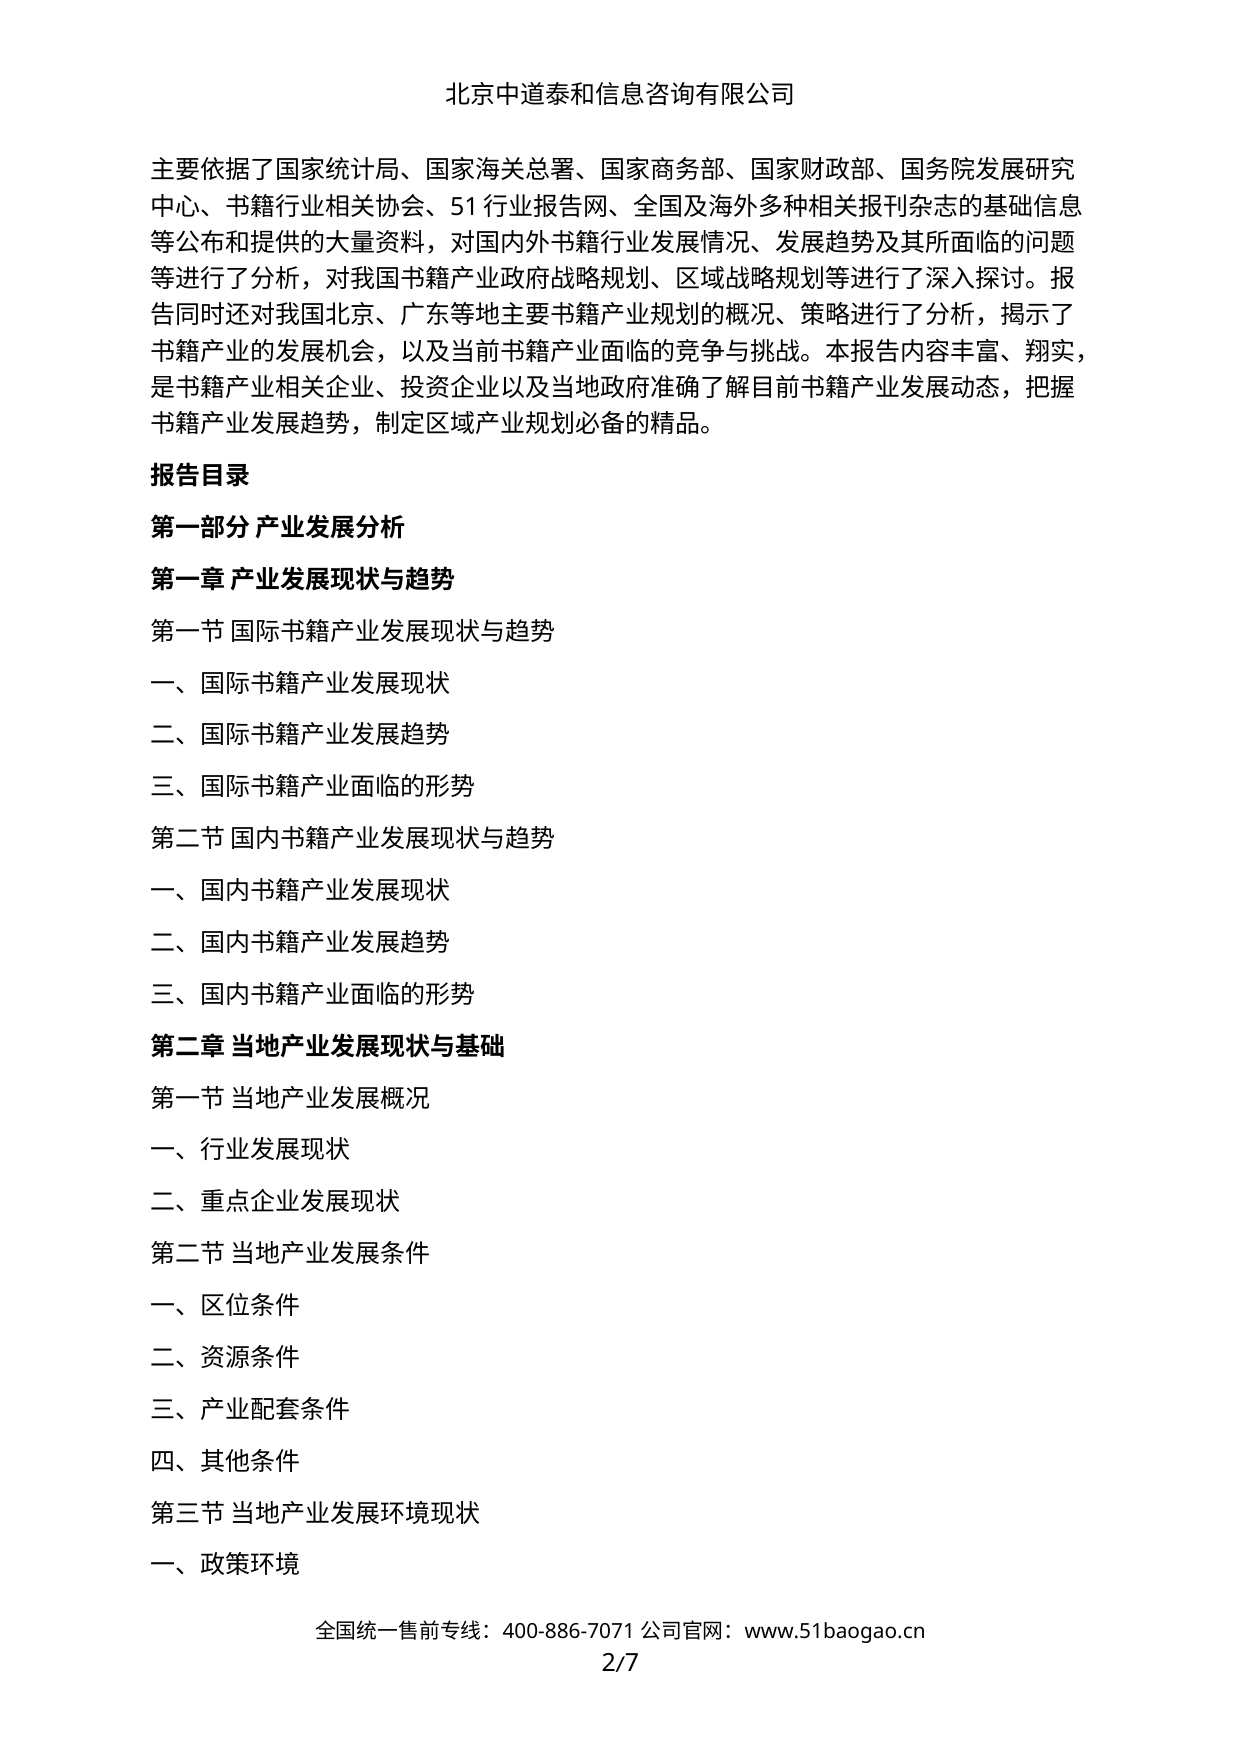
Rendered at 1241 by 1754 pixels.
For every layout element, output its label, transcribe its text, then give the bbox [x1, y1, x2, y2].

text 二、资源条件 [150, 1337, 1090, 1374]
text 第三节 当地产业发展环境现状 [150, 1493, 1090, 1529]
text 三、国内书籍产业面临的形势 [150, 974, 1090, 1011]
text 一、区位条件 [150, 1286, 1090, 1322]
text 一、国内书籍产业发展现状 [150, 871, 1090, 907]
text 报告目录 [150, 456, 1090, 492]
text 第二节 当地产业发展条件 [150, 1234, 1090, 1270]
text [150, 150, 1090, 440]
text 四、其他条件 [150, 1441, 1090, 1477]
text 第二节 国内书籍产业发展现状与趋势 [150, 819, 1090, 855]
text 二、重点企业发展现状 [150, 1182, 1090, 1218]
text 第一节 当地产业发展概况 [150, 1078, 1090, 1114]
text 一、国际书籍产业发展现状 [150, 663, 1090, 699]
text 三、国际书籍产业面临的形势 [150, 767, 1090, 803]
text 第一章 产业发展现状与趋势 [150, 559, 1090, 596]
text 二、国际书籍产业发展趋势 [150, 715, 1090, 751]
text 三、产业配套条件 [150, 1389, 1090, 1426]
text 一、行业发展现状 [150, 1130, 1090, 1166]
text 第一节 国际书籍产业发展现状与趋势 [150, 611, 1090, 647]
text 一、政策环境 [150, 1545, 1090, 1581]
text 第二章 当地产业发展现状与基础 [150, 1026, 1090, 1062]
text 第一部分 产业发展分析 [150, 507, 1090, 544]
text 二、国内书籍产业发展趋势 [150, 922, 1090, 959]
